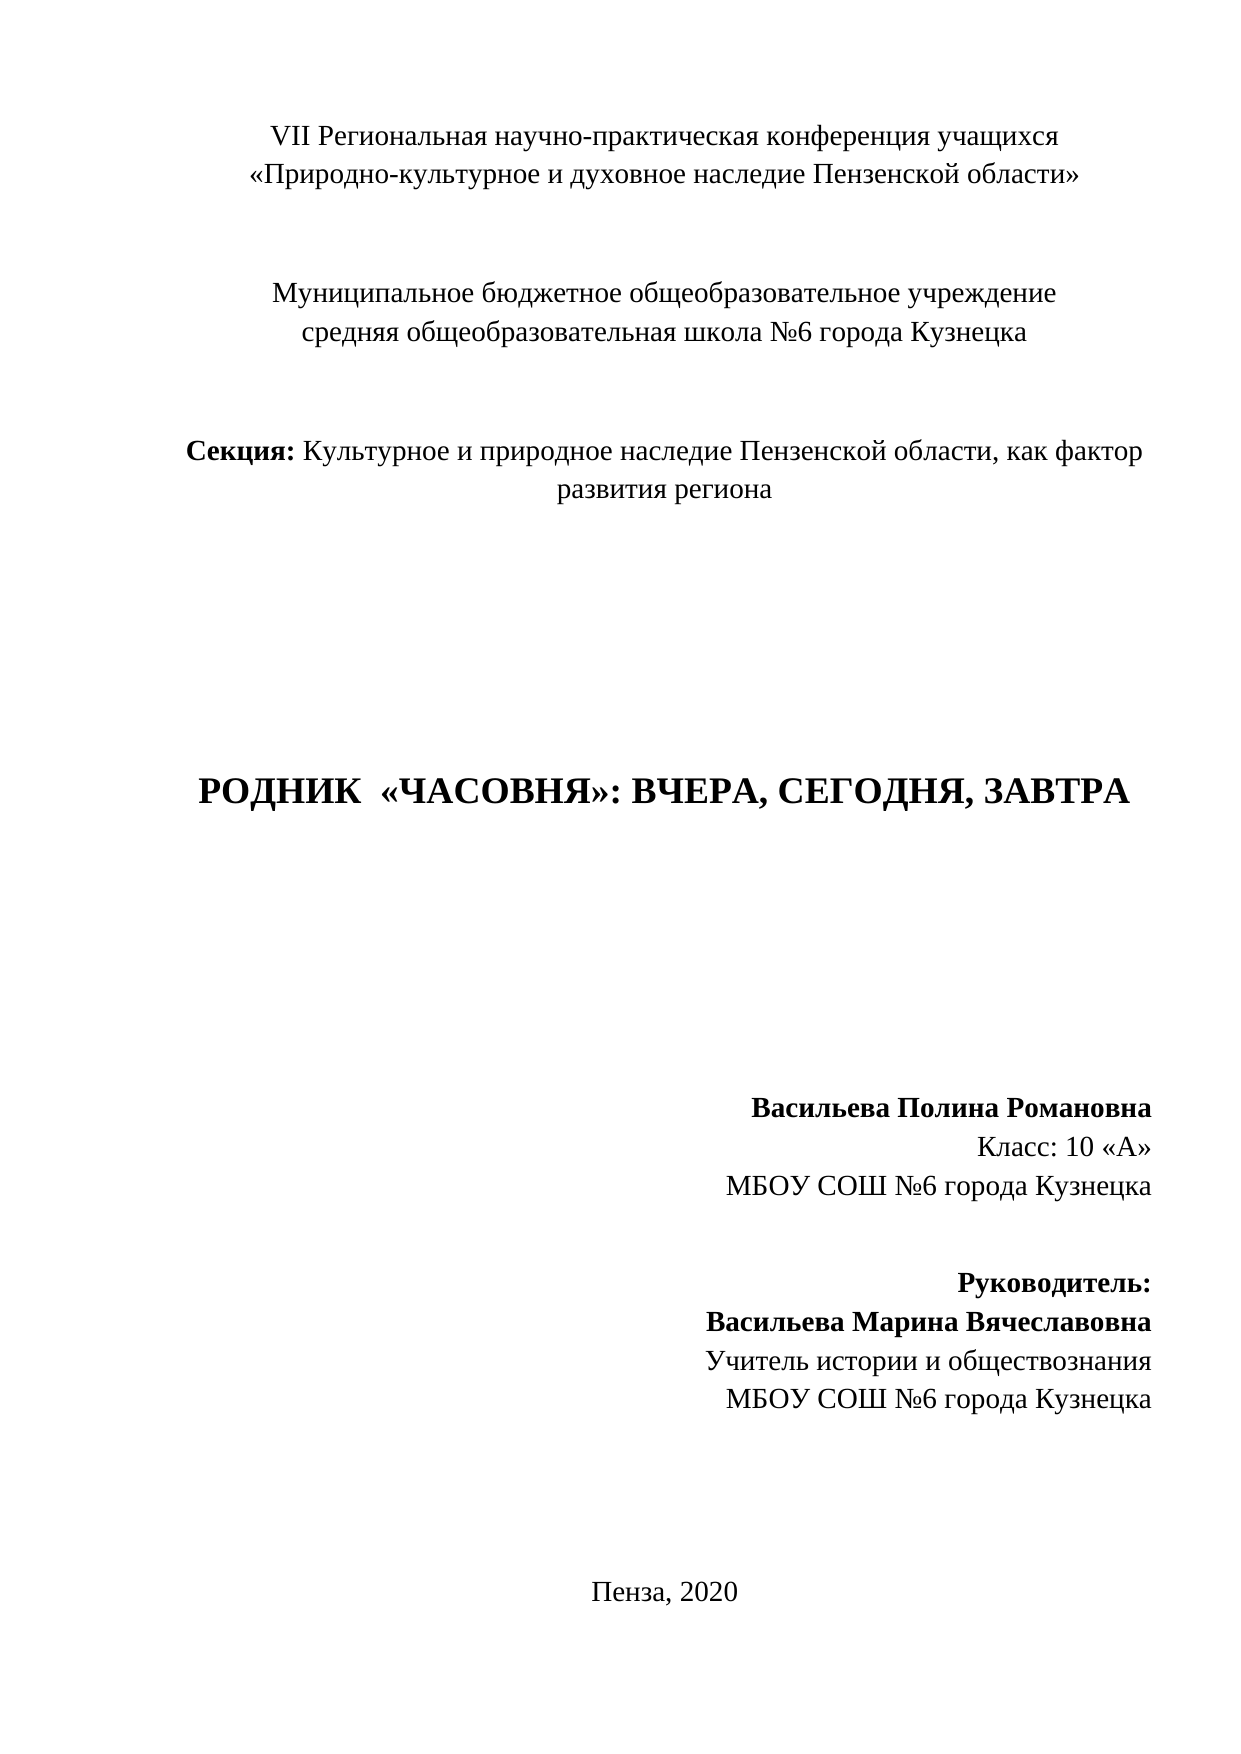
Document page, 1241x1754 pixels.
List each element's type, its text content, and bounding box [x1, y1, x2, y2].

text МБОУ СОШ №6 города Кузнецка [177, 1381, 1152, 1415]
text МБОУ СОШ №6 города Кузнецка [177, 1168, 1152, 1201]
text Учитель истории и обществознания [177, 1343, 1152, 1376]
text Класс: 10 «А» [177, 1129, 1152, 1163]
text Секция: Культурное и природное наследие Пензенской области, как фактор развития региона [177, 433, 1152, 505]
text Васильева Марина Вячеславовна [177, 1304, 1152, 1338]
text VII Региональная научно-практическая конференция учащихся «Природно-культурное и духовное наследие Пензенской области» [177, 118, 1152, 190]
text Муниципальное бюджетное общеобразовательное учреждение средняя общеобразовательная школа №6 города Кузнецка [177, 275, 1152, 347]
text Васильева Полина Романовна [177, 1091, 1152, 1124]
text Пенза, 2020 [177, 1574, 1152, 1607]
text Руководитель: [177, 1266, 1152, 1299]
text РОДНИК «ЧАСОВНЯ»: ВЧЕРА, СЕГОДНЯ, ЗАВТРА [177, 768, 1152, 811]
